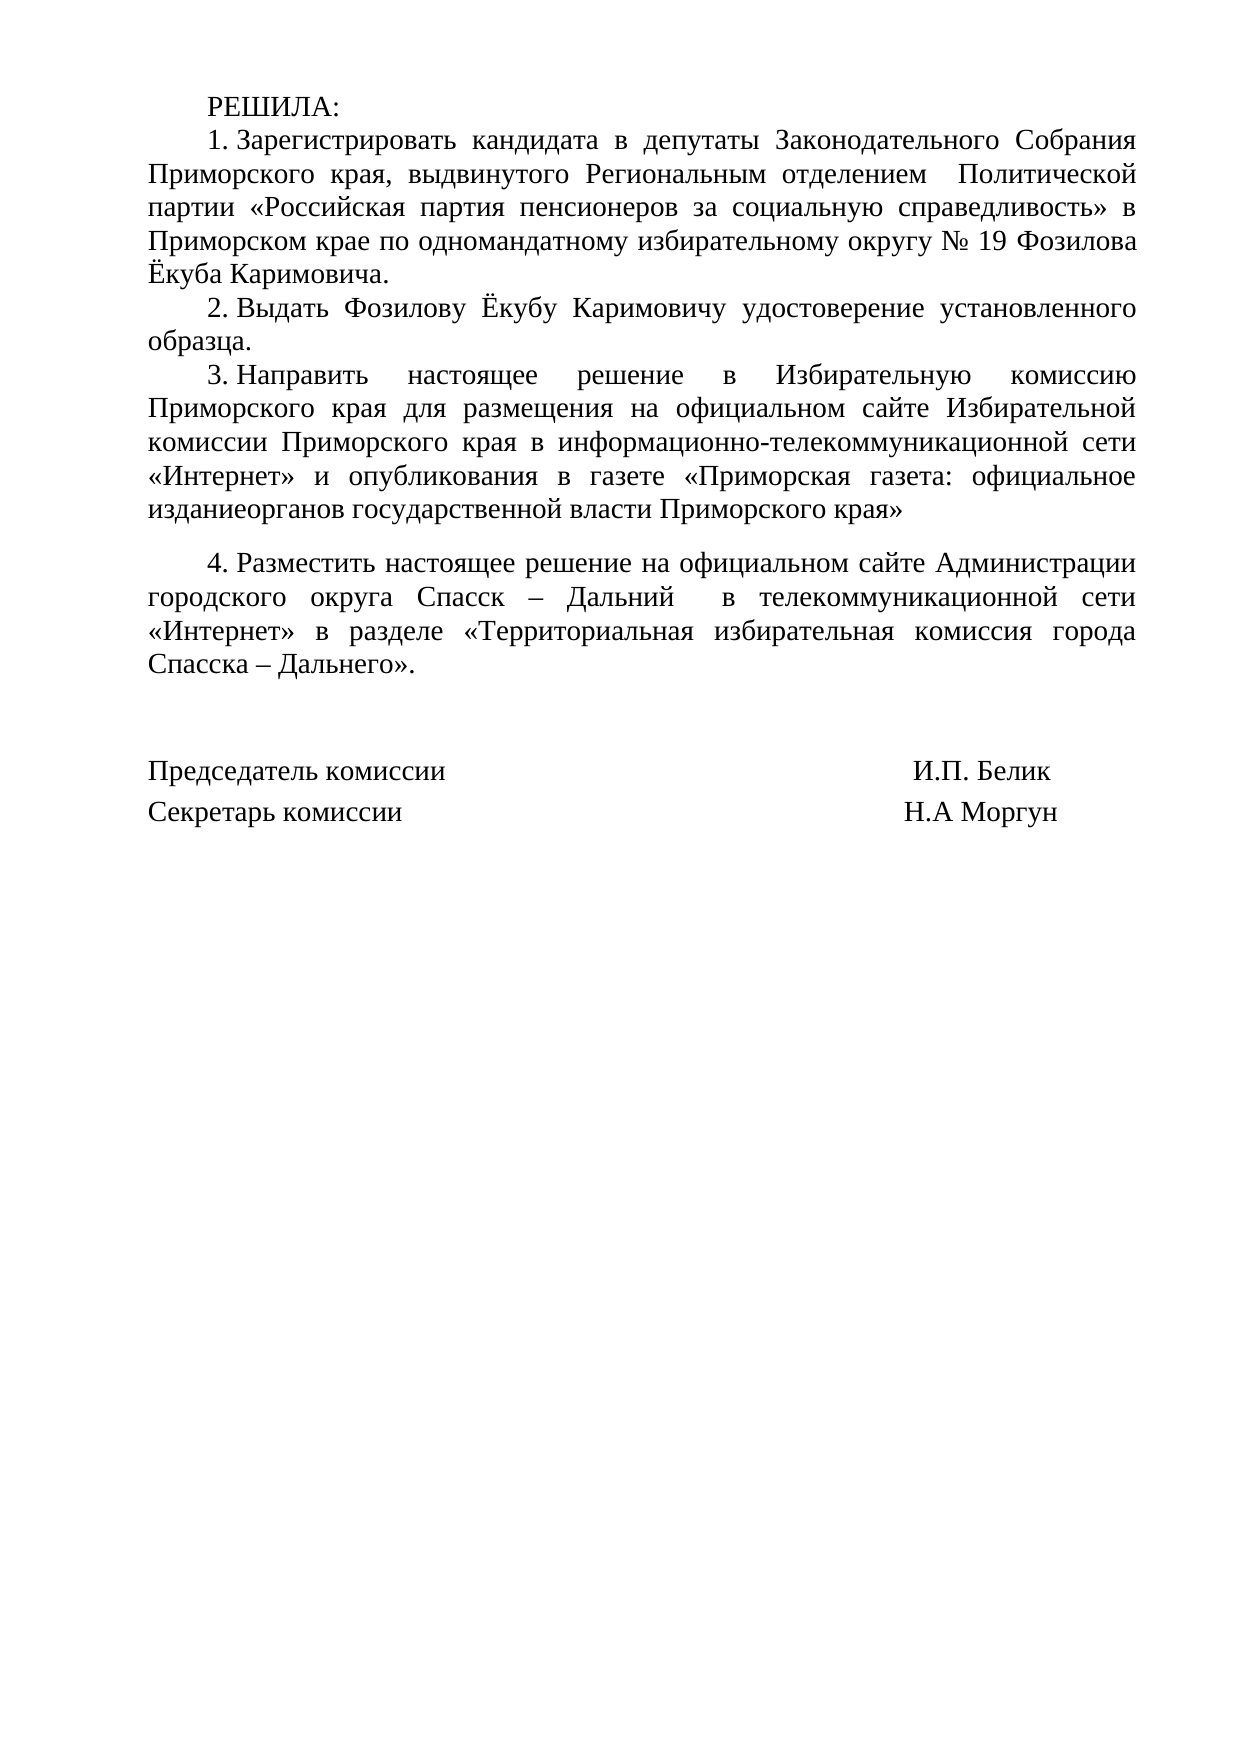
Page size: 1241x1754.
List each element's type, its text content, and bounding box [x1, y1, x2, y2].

text Председатель комиссии И.П. Белик [148, 753, 1137, 787]
text РЕШИЛА: [148, 89, 1137, 122]
text 1. Зарегистрировать кандидата в депутаты Законодательного Собрания Приморского края, выдвинутого Региональным отделением Политической партии «Российская партия пенсионеров за социальную справедливость» в Приморском крае по одномандатному избирательному округу № 19 Фозилова Ёкуба Каримовича. [148, 122, 1137, 290]
text Секретарь комиссии Н.А Моргун [148, 794, 1137, 827]
text 4. Разместить настоящее решение на официальном сайте Администрации городского округа Спасск – Дальний в телекоммуникационной сети «Интернет» в разделе «Территориальная избирательная комиссия города Спасска – Дальнего». [148, 546, 1137, 680]
text 3. Направить настоящее решение в Избирательную комиссию Приморского края для размещения на официальном сайте Избирательной комиссии Приморского края в информационно-телекоммуникационной сети «Интернет» и опубликования в газете «Приморская газета: официальное изданиеорганов государственной власти Приморского края» [148, 357, 1137, 525]
text 2. Выдать Фозилову Ёкубу Каримовичу удостоверение установленного образца. [148, 290, 1137, 357]
